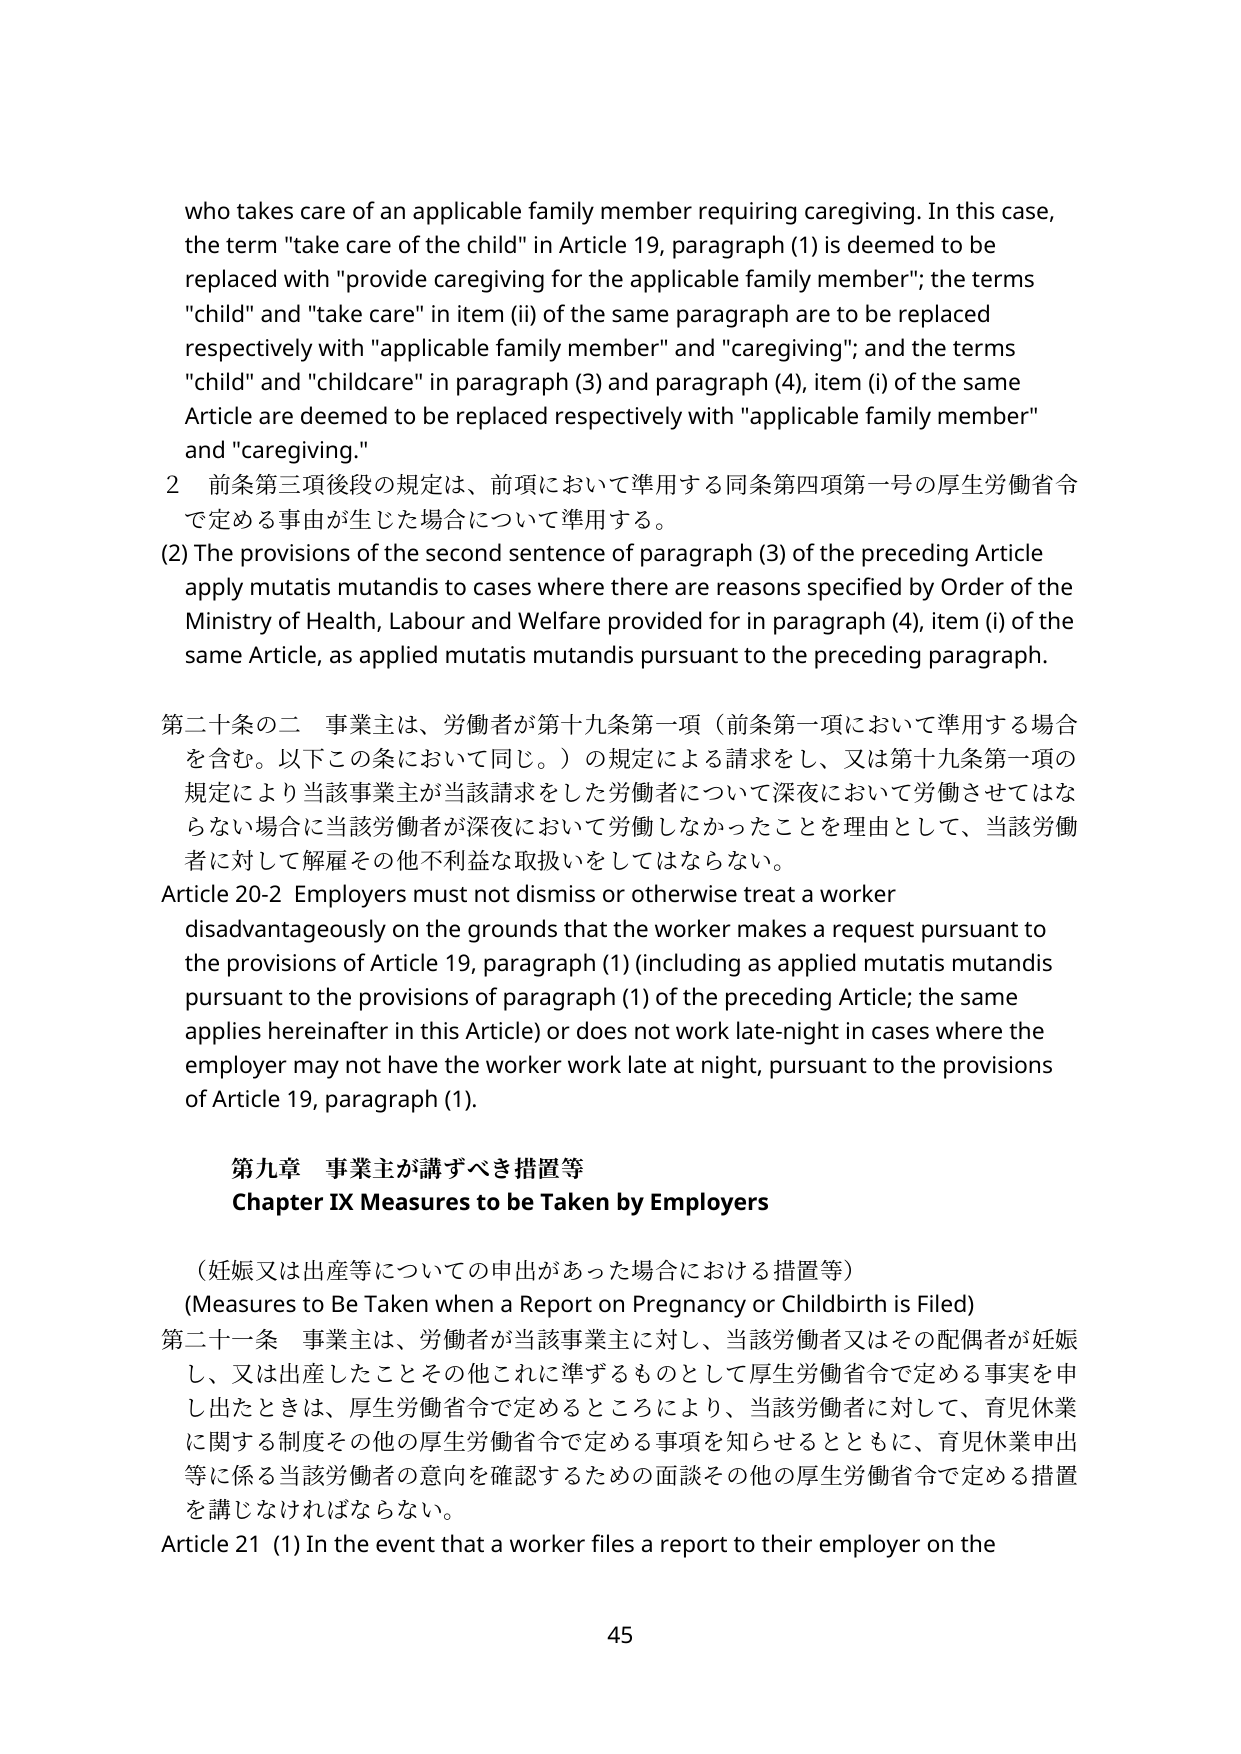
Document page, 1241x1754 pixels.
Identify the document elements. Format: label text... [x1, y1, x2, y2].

text (2) The provisions of the second sentence of paragraph (3) of the preceding Article apply mutatis mutandis to cases where there are reasons specified by Order of the Ministry of Health, Labour and Welfare provided for in paragraph (4), item (i) of the same Article, as applied mutatis mutandis pursuant to the preceding paragraph. [161, 535, 1079, 672]
text ２ 前条第三項後段の規定は、前項において準用する同条第四項第一号の厚生労働省令で定める事由が生じた場合について準用する。 [161, 467, 1079, 535]
text 第九章 事業主が講ずべき措置等 [230, 1150, 1079, 1184]
text （妊娠又は出産等についての申出があった場合における措置等） [184, 1253, 1079, 1287]
text 第二十一条 事業主は、労働者が当該事業主に対し、当該労働者又はその配偶者が妊娠し、又は出産したことその他これに準ずるものとして厚生労働省令で定める事実を申し出たときは、厚生労働省令で定めるところにより、当該労働者に対して、育児休業に関する制度その他の厚生労働省令で定める事項を知らせるとともに、育児休業申出等に係る当該労働者の意向を確認するための面談その他の厚生労働省令で定める措置を講じなければならない。 [161, 1321, 1079, 1526]
text Article 20-2 Employers must not dismiss or otherwise treat a worker disadvantageously on the grounds that the worker makes a request pursuant to the provisions of Article 19, paragraph (1) (including as applied mutatis mutandis pursuant to the provisions of paragraph (1) of the preceding Article; the same applies hereinafter in this Article) or does not work late-night in cases where the employer may not have the worker work late at night, pursuant to the provisions of Article 19, paragraph (1). [161, 877, 1079, 1116]
text 第二十条の二 事業主は、労働者が第十九条第一項（前条第一項において準用する場合を含む。以下この条において同じ。）の規定による請求をし、又は第十九条第一項の規定により当該事業主が当該請求をした労働者について深夜において労働させてはならない場合に当該労働者が深夜において労働しなかったことを理由として、当該労働者に対して解雇その他不利益な取扱いをしてはならない。 [161, 706, 1079, 877]
text (Measures to Be Taken when a Report on Pregnancy or Childbirth is Filed) [184, 1287, 1079, 1321]
text Chapter IX Measures to be Taken by Employers [230, 1184, 1079, 1219]
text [161, 194, 1079, 467]
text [161, 1526, 1079, 1560]
